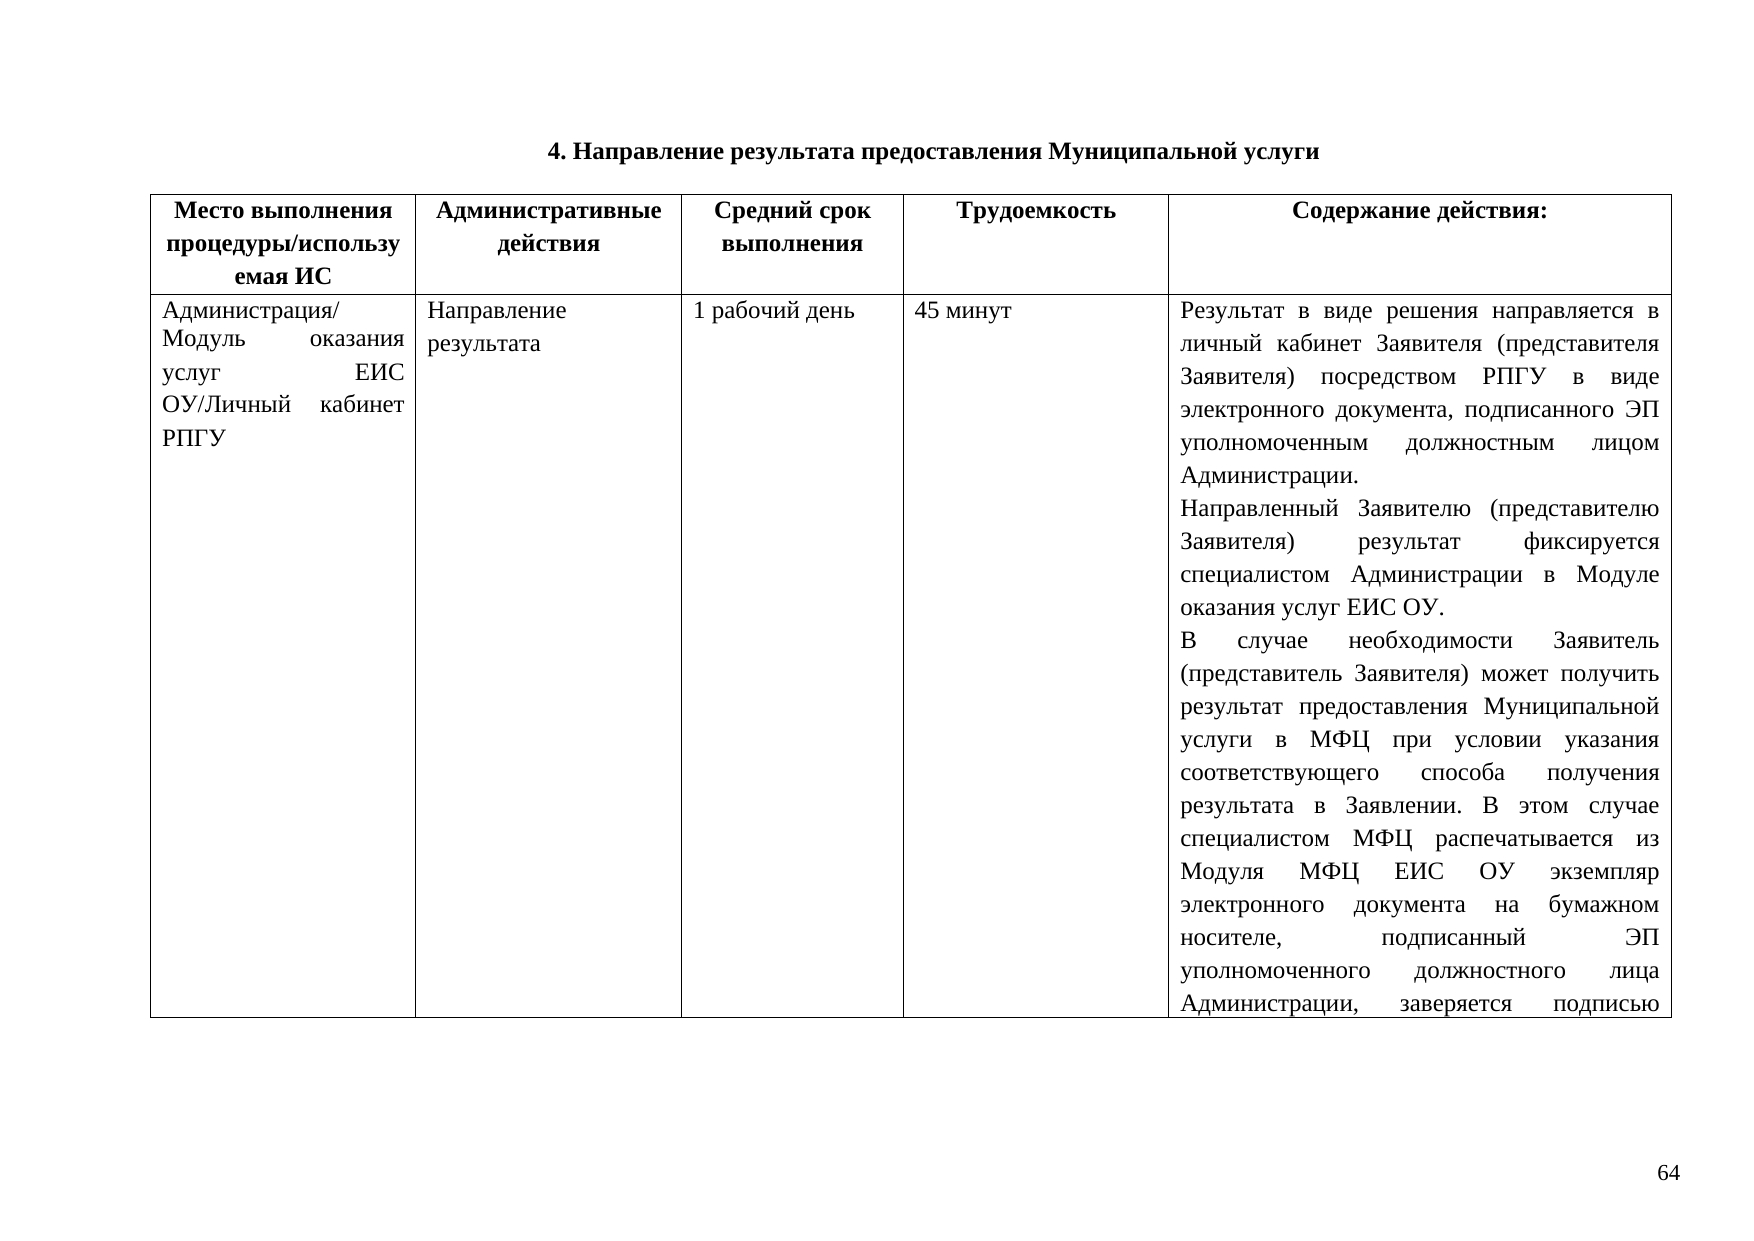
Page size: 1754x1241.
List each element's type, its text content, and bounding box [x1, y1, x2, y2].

table_header Трудоемкость [904, 195, 1168, 294]
table_header Содержание действия: [1169, 195, 1671, 294]
table_cell 1 рабочий день [682, 295, 903, 1017]
table_header Средний срок выполнения [682, 195, 903, 294]
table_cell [1169, 295, 1671, 1017]
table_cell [151, 295, 415, 1017]
table_cell Направление результата [416, 295, 681, 1017]
table_cell 45 минут [904, 295, 1168, 1017]
table_header Административные действия [416, 195, 681, 294]
text 4. Направление результата предоставления Муниципальной услуги [187, 136, 1680, 165]
table_header Место выполнения процедуры/используемая ИС [151, 195, 415, 294]
